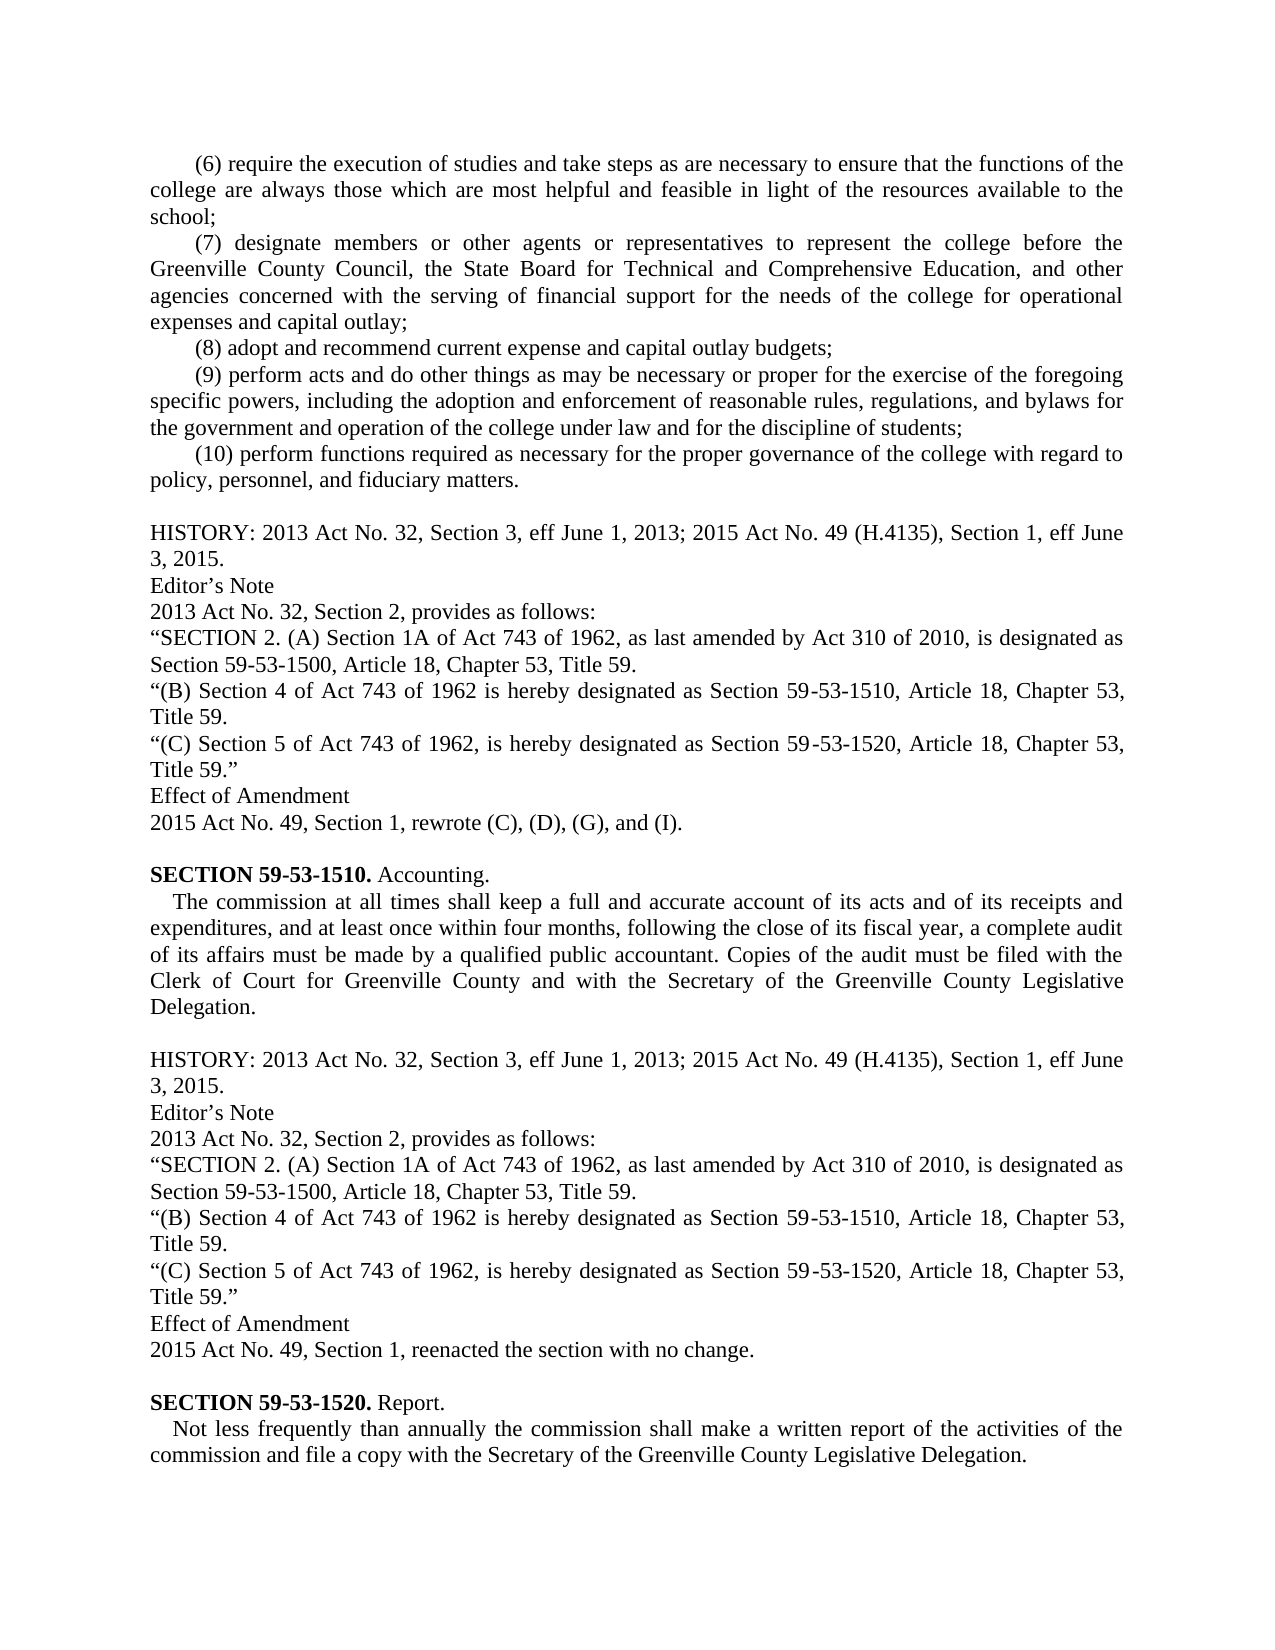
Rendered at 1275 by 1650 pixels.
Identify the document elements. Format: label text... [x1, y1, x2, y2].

text Editor’s Note [150, 1099, 1125, 1125]
text “(C) Section 5 of Act 743 of 1962, is hereby designated as Section 59-53-1520, Article 18, Chapter 53, Title 59.” [150, 1257, 1125, 1309]
text SECTION 59-53-1510. Accounting. [150, 862, 1125, 888]
text (6) require the execution of studies and take steps as are necessary to ensure that the functions of the college are always those which are most helpful and feasible in light of the resources available to the school; [150, 150, 1125, 229]
text HISTORY: 2013 Act No. 32, Section 3, eff June 1, 2013; 2015 Act No. 49 (H.4135), Section 1, eff June 3, 2015. [150, 1046, 1125, 1099]
text Not less frequently than annually the commission shall make a written report of the activities of the commission and file a copy with the Secretary of the Greenville County Legislative Delegation. [150, 1415, 1125, 1468]
text 2015 Act No. 49, Section 1, reenacted the section with no change. [150, 1336, 1125, 1362]
text 2013 Act No. 32, Section 2, provides as follows: [150, 1125, 1125, 1151]
text 2015 Act No. 49, Section 1, rewrote (C), (D), (G), and (I). [150, 809, 1125, 835]
text (8) adopt and recommend current expense and capital outlay budgets; [150, 334, 1125, 361]
text The commission at all times shall keep a full and accurate account of its acts and of its receipts and expenditures, and at least once within four months, following the close of its fiscal year, a complete audit of its affairs must be made by a qualified public accountant. Copies of the audit must be filed with the Clerk of Court for Greenville County and with the Secretary of the Greenville County Legislative Delegation. [150, 888, 1125, 1020]
text Effect of Amendment [150, 782, 1125, 809]
text Effect of Amendment [150, 1309, 1125, 1336]
text “(B) Section 4 of Act 743 of 1962 is hereby designated as Section 59-53-1510, Article 18, Chapter 53, Title 59. [150, 1204, 1125, 1257]
text Editor’s Note [150, 572, 1125, 598]
text SECTION 59-53-1520. Report. [150, 1389, 1125, 1415]
text “(B) Section 4 of Act 743 of 1962 is hereby designated as Section 59-53-1510, Article 18, Chapter 53, Title 59. [150, 677, 1125, 730]
text “(C) Section 5 of Act 743 of 1962, is hereby designated as Section 59-53-1520, Article 18, Chapter 53, Title 59.” [150, 730, 1125, 782]
text 2013 Act No. 32, Section 2, provides as follows: [150, 598, 1125, 624]
text (9) perform acts and do other things as may be necessary or proper for the exercise of the foregoing specific powers, including the adoption and enforcement of reasonable rules, regulations, and bylaws for the government and operation of the college under law and for the discipline of students; [150, 361, 1125, 440]
text HISTORY: 2013 Act No. 32, Section 3, eff June 1, 2013; 2015 Act No. 49 (H.4135), Section 1, eff June 3, 2015. [150, 519, 1125, 572]
text (10) perform functions required as necessary for the proper governance of the college with regard to policy, personnel, and fiduciary matters. [150, 440, 1125, 493]
text (7) designate members or other agents or representatives to represent the college before the Greenville County Council, the State Board for Technical and Comprehensive Education, and other agencies concerned with the serving of financial support for the needs of the college for operational expenses and capital outlay; [150, 229, 1125, 334]
